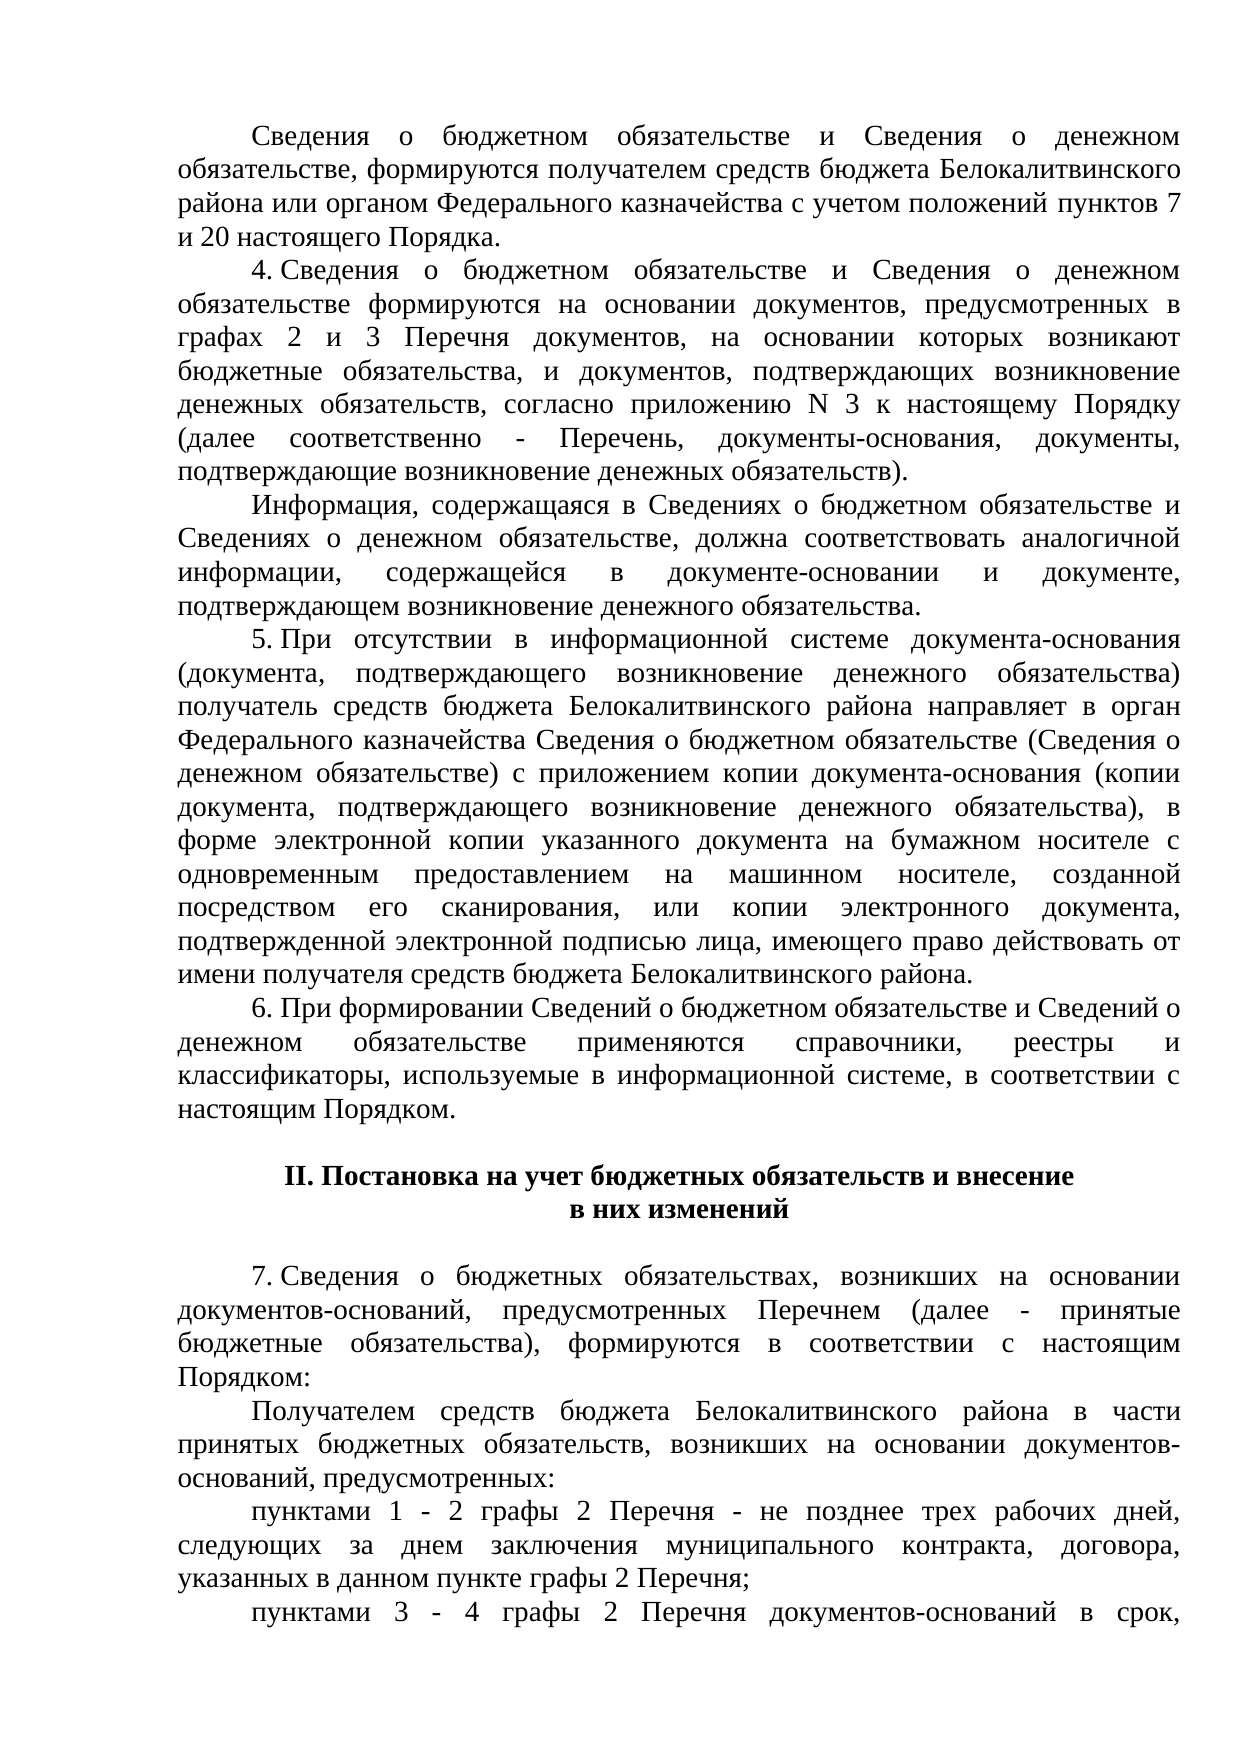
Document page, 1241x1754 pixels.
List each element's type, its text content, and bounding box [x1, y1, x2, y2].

text пунктами 1 - 2 графы 2 Перечня - не позднее трех рабочих дней, следующих за днем заключения муниципального контракта, договора, указанных в данном пункте графы 2 Перечня; [177, 1493, 1181, 1594]
text 6. При формировании Сведений о бюджетном обязательстве и Сведений о денежном обязательстве применяются справочники, реестры и классификаторы, используемые в информационной системе, в соответствии с настоящим Порядком. [177, 990, 1181, 1124]
title II. Постановка на учет бюджетных обязательств и внесение [177, 1158, 1181, 1191]
text 5. При отсутствии в информационной системе документа-основания (документа, подтверждающего возникновение денежного обязательства) получатель средств бюджета Белокалитвинского района направляет в орган Федерального казначейства Сведения о бюджетном обязательстве (Сведения о денежном обязательстве) с приложением копии документа-основания (копии документа, подтверждающего возникновение денежного обязательства), в форме электронной копии указанного документа на бумажном носителе с одновременным предоставлением на машинном носителе, созданной посредством его сканирования, или копии электронного документа, подтвержденной электронной подписью лица, имеющего право действовать от имени получателя средств бюджета Белокалитвинского района. [177, 621, 1181, 990]
text Информация, содержащаяся в Сведениях о бюджетном обязательстве и Сведениях о денежном обязательстве, должна соответствовать аналогичной информации, содержащейся в документе-основании и документе, подтверждающем возникновение денежного обязательства. [177, 487, 1181, 621]
text Получателем средств бюджета Белокалитвинского района в части принятых бюджетных обязательств, возникших на основании документов-оснований, предусмотренных: [177, 1393, 1181, 1493]
text 4. Сведения о бюджетном обязательстве и Сведения о денежном обязательстве формируются на основании документов, предусмотренных в графах 2 и 3 Перечня документов, на основании которых возникают бюджетные обязательства, и документов, подтверждающих возникновение денежных обязательств, согласно приложению N 3 к настоящему Порядку (далее соответственно - Перечень, документы-основания, документы, подтверждающие возникновение денежных обязательств). [177, 252, 1181, 487]
text 7. Сведения о бюджетных обязательствах, возникших на основании документов-оснований, предусмотренных Перечнем (далее - принятые бюджетные обязательства), формируются в соответствии с настоящим Порядком: [177, 1258, 1181, 1393]
title в них изменений [177, 1191, 1181, 1225]
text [177, 1594, 1181, 1627]
text Сведения о бюджетном обязательстве и Сведения о денежном обязательстве, формируются получателем средств бюджета Белокалитвинского района или органом Федерального казначейства с учетом положений пунктов 7 и 20 настоящего Порядка. [177, 118, 1181, 252]
